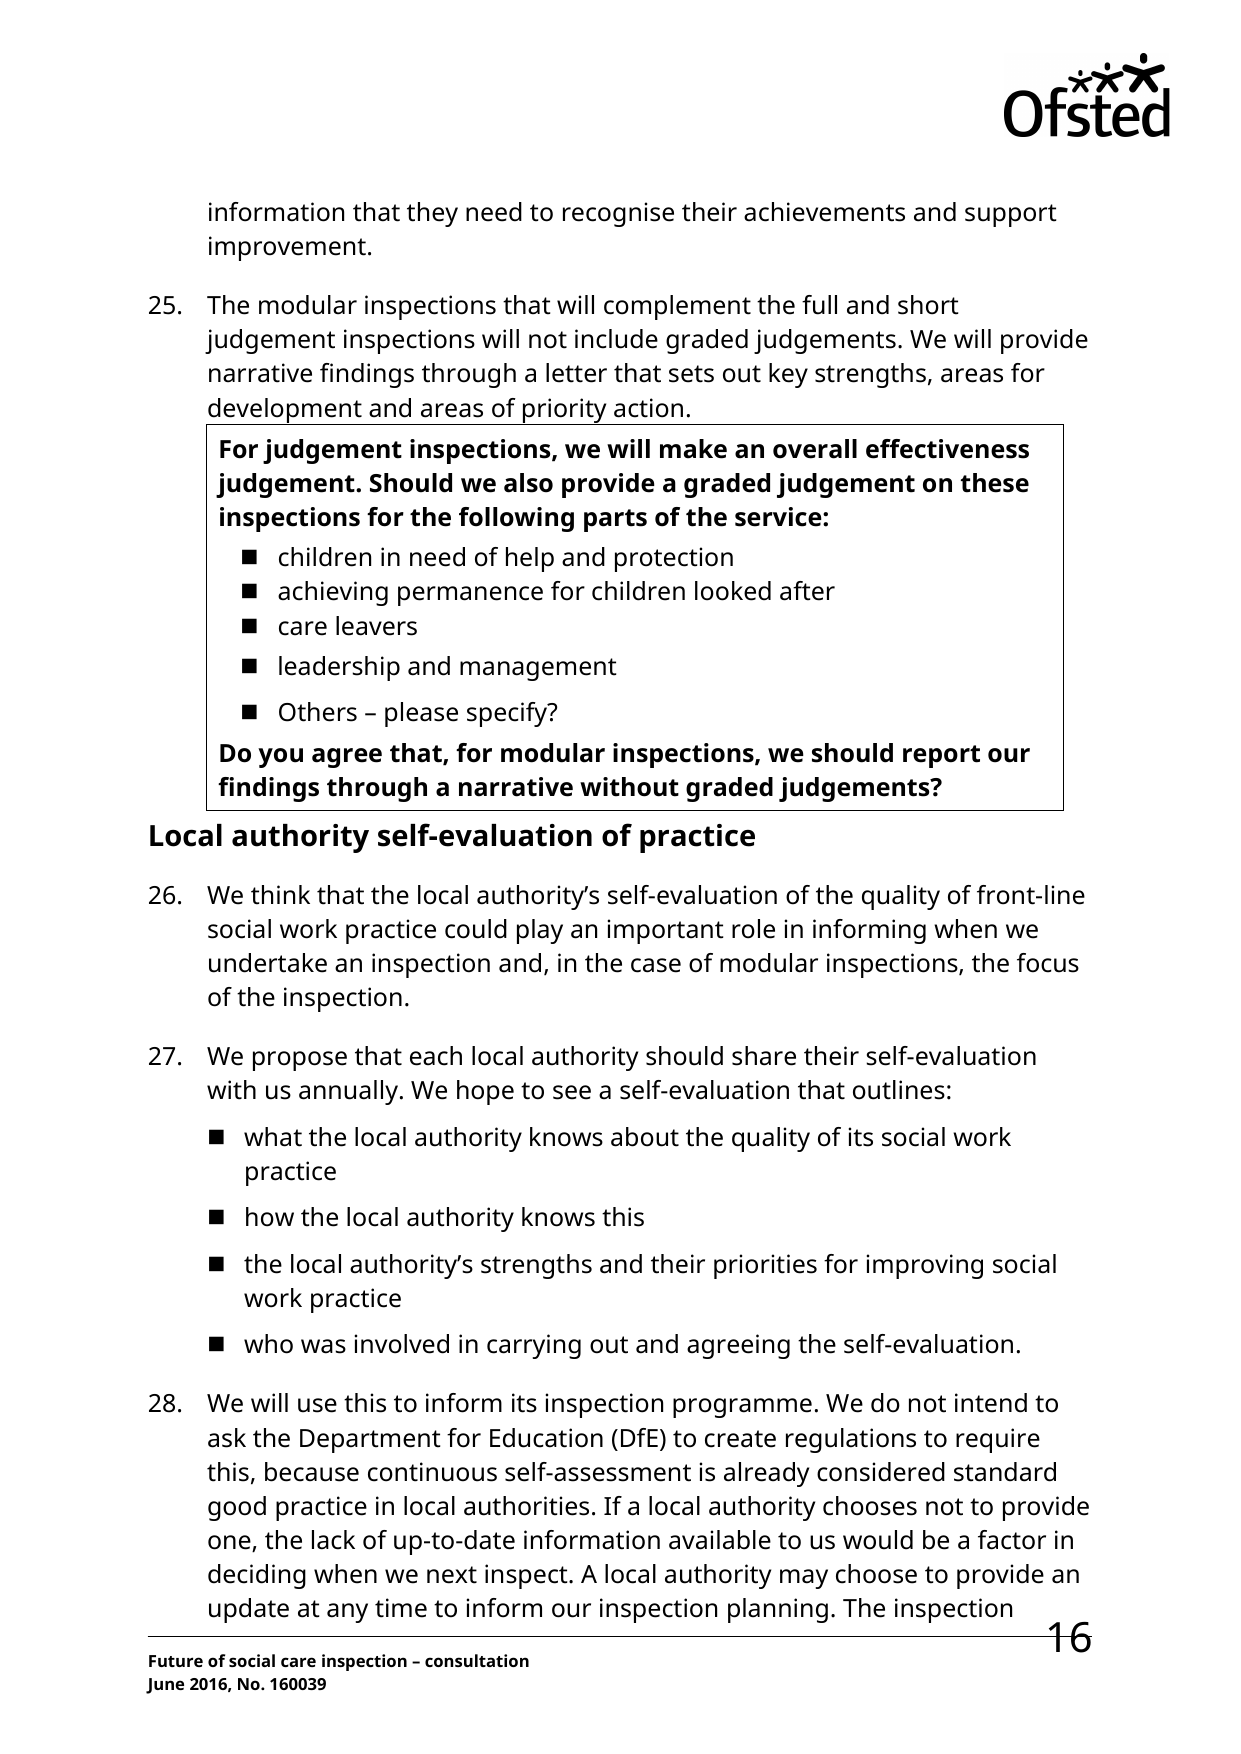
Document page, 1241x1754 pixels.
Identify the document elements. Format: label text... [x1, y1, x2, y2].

text what the local authority knows about the quality of its social work practice [207, 1119, 1092, 1187]
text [148, 195, 1092, 263]
text We propose that each local authority should share their self-evaluation with us annually. We hope to see a self-evaluation that outlines: [148, 1039, 1092, 1107]
text who was involved in carrying out and agreeing the self-evaluation. [207, 1327, 1092, 1361]
table_header For judgement inspections, we will make an overall effectiveness judgement. Should we also provide a graded judgement on these inspections for the following parts of the service: children in need of help and protection achieving permanence for children looked after care leavers leadership and management Others – please specify? Do you agree that, for modular inspections, we should report our findings through a narrative without graded judgements? [207, 425, 1063, 810]
subtitle Local authority self-evaluation of practice [148, 823, 1092, 852]
text how the local authority knows this [207, 1200, 1092, 1234]
text the local authority’s strengths and their priorities for improving social work practice [207, 1246, 1092, 1314]
text We think that the local authority’s self-evaluation of the quality of front-line social work practice could play an important role in informing when we undertake an inspection and, in the case of modular inspections, the focus of the inspection. [148, 877, 1092, 1014]
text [148, 1386, 1092, 1624]
picture [1004, 53, 1170, 137]
text The modular inspections that will complement the full and short judgement inspections will not include graded judgements. We will provide narrative findings through a letter that sets out key strengths, areas for development and areas of priority action. [148, 288, 1092, 424]
